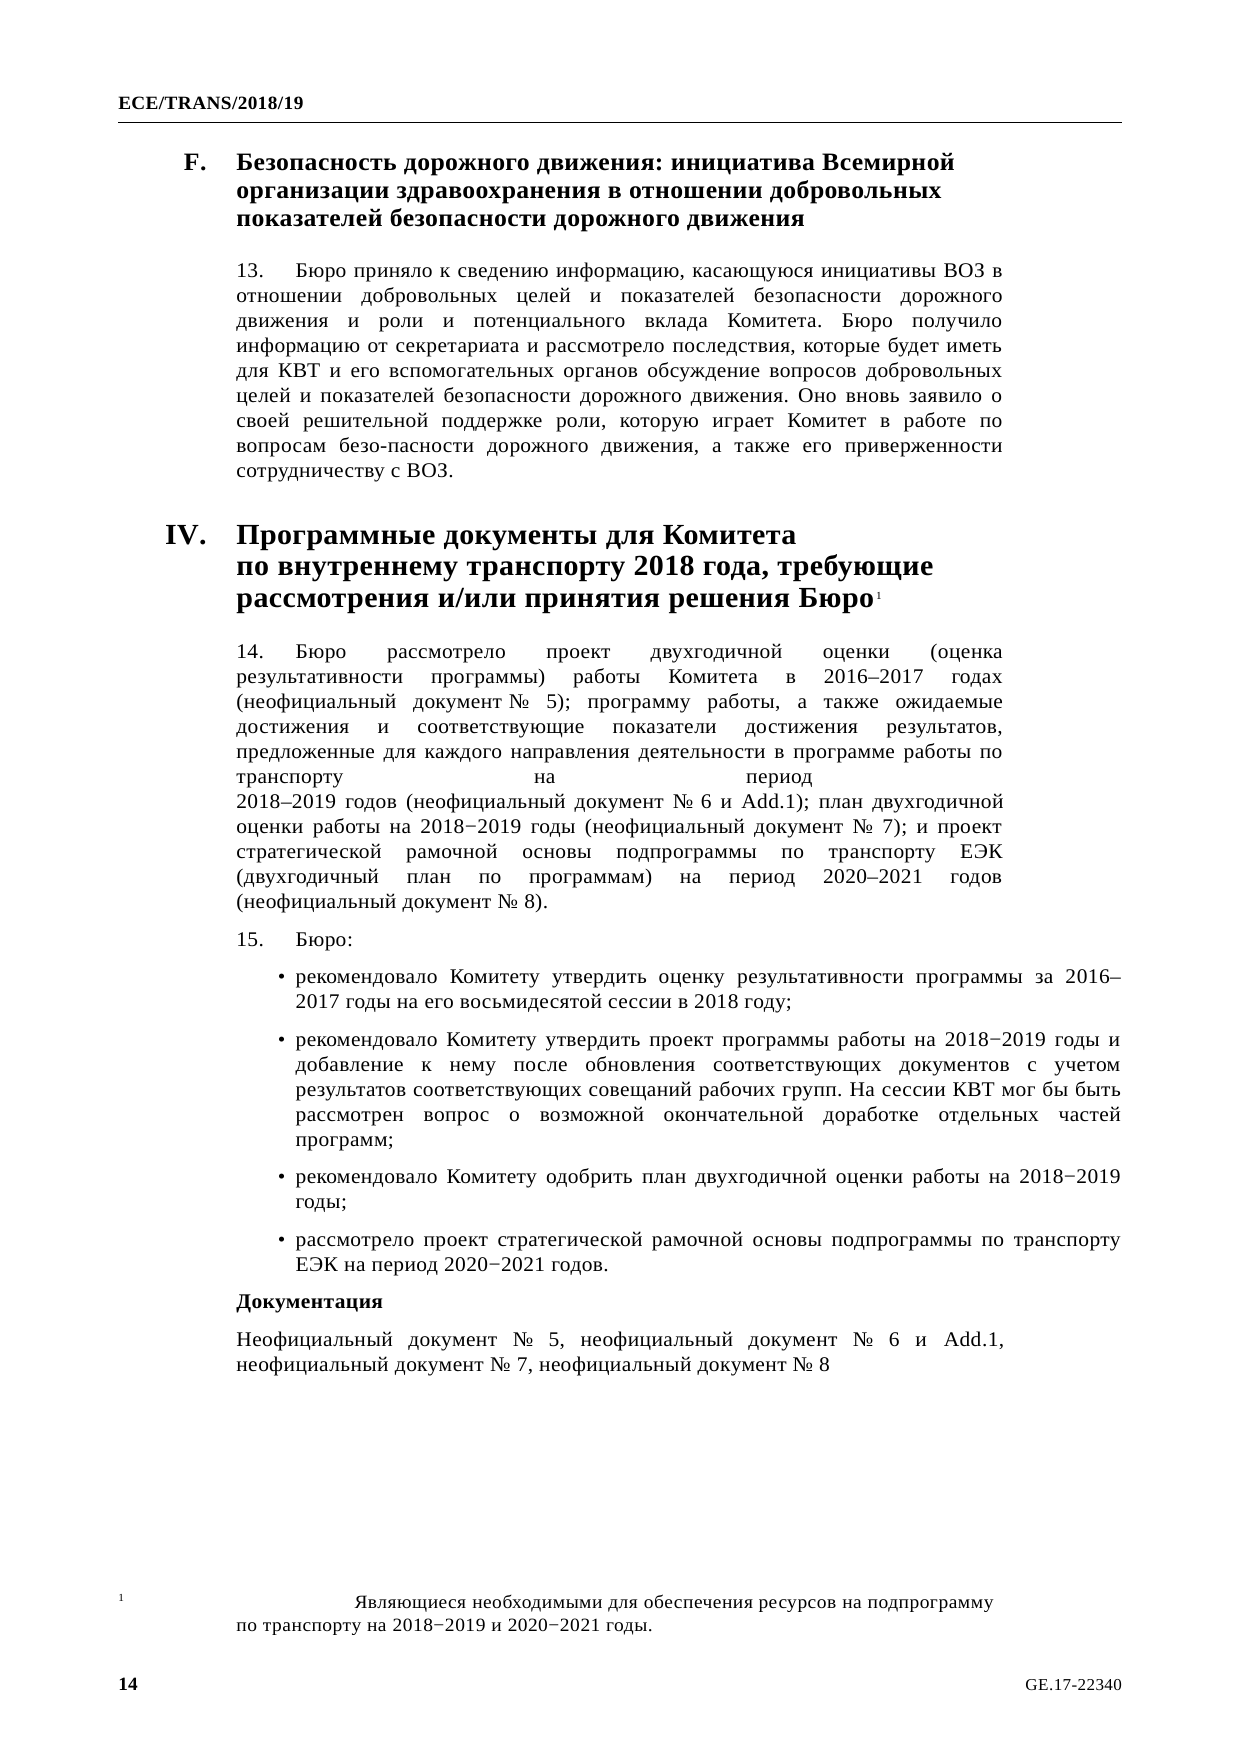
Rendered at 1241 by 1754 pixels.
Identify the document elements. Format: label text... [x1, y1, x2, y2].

text рекомендовало Комитету утвердить оценку результативности программы за 2016–2017 годы на его восьмидесятой сессии в 2018 году; [278, 963, 1122, 1013]
text 13. Бюро приняло к сведению информацию, касающуюся инициативы ВОЗ в отношении добровольных целей и показателей безопасности дорожного движения и роли и потенциального вклада Комитета. Бюро получило информацию от секретариата и рассмотрело последствия, которые будет иметь для КВТ и его вспомогательных органов обсуждение вопросов добровольных целей и показателей безопасности дорожного движения. Оно вновь заявило о своей решительной поддержке роли, которую играет Комитет в работе по вопросам безо-пасности дорожного движения, а также его приверженности сотрудничеству с ВОЗ. [236, 257, 1004, 482]
text IV. Программные документы для Комитета по внутреннему транспорту 2018 года, требующие рассмотрения и/или принятия решения Бюро [118, 519, 1004, 613]
text 15. Бюро: [236, 926, 1004, 951]
text Неофициальный документ № 5, неофициальный документ № 6 и Add.1, неофициальный документ № 7, неофициальный документ № 8 [236, 1326, 1004, 1376]
text 14. Бюро рассмотрело проект двухгодичной оценки (оценка результативности программы) работы Комитета в 2016–2017 годах (неофициальный документ № 5); программу работы, а также ожидаемые достижения и соответствующие показатели достижения результатов, предложенные для каждого направления деятельности в программе работы по транспорту на период 2018–2019 годов (неофициальный документ № 6 и Add.1); план двухгодичной оценки работы на 2018−2019 годы (неофициальный документ № 7); и проект стратегической рамочной основы подпрограммы по транспорту ЕЭК (двухгодичный план по программам) на период 2020–2021 годов (неофициальный документ № 8). [236, 638, 1004, 913]
text рекомендовало Комитету утвердить проект программы работы на 2018−2019 годы и добавление к нему после обновления соответствующих документов с учетом результатов соответствующих совещаний рабочих групп. На сессии КВТ мог бы быть рассмотрен вопрос о возможной окончательной доработке отдельных частей программ; [278, 1026, 1122, 1151]
text Документация [236, 1288, 1004, 1313]
text рассмотрело проект стратегической рамочной основы подпрограммы по транспорту ЕЭК на период 2020−2021 годов. [278, 1226, 1122, 1276]
text рекомендовало Комитету одобрить план двухгодичной оценки работы на 2018−2019 годы; [278, 1163, 1122, 1213]
text F. Безопасность дорожного движения: инициатива Всемирной организации здравоохранения в отношении добровольных показателей безопасности дорожного движения [118, 148, 1004, 232]
